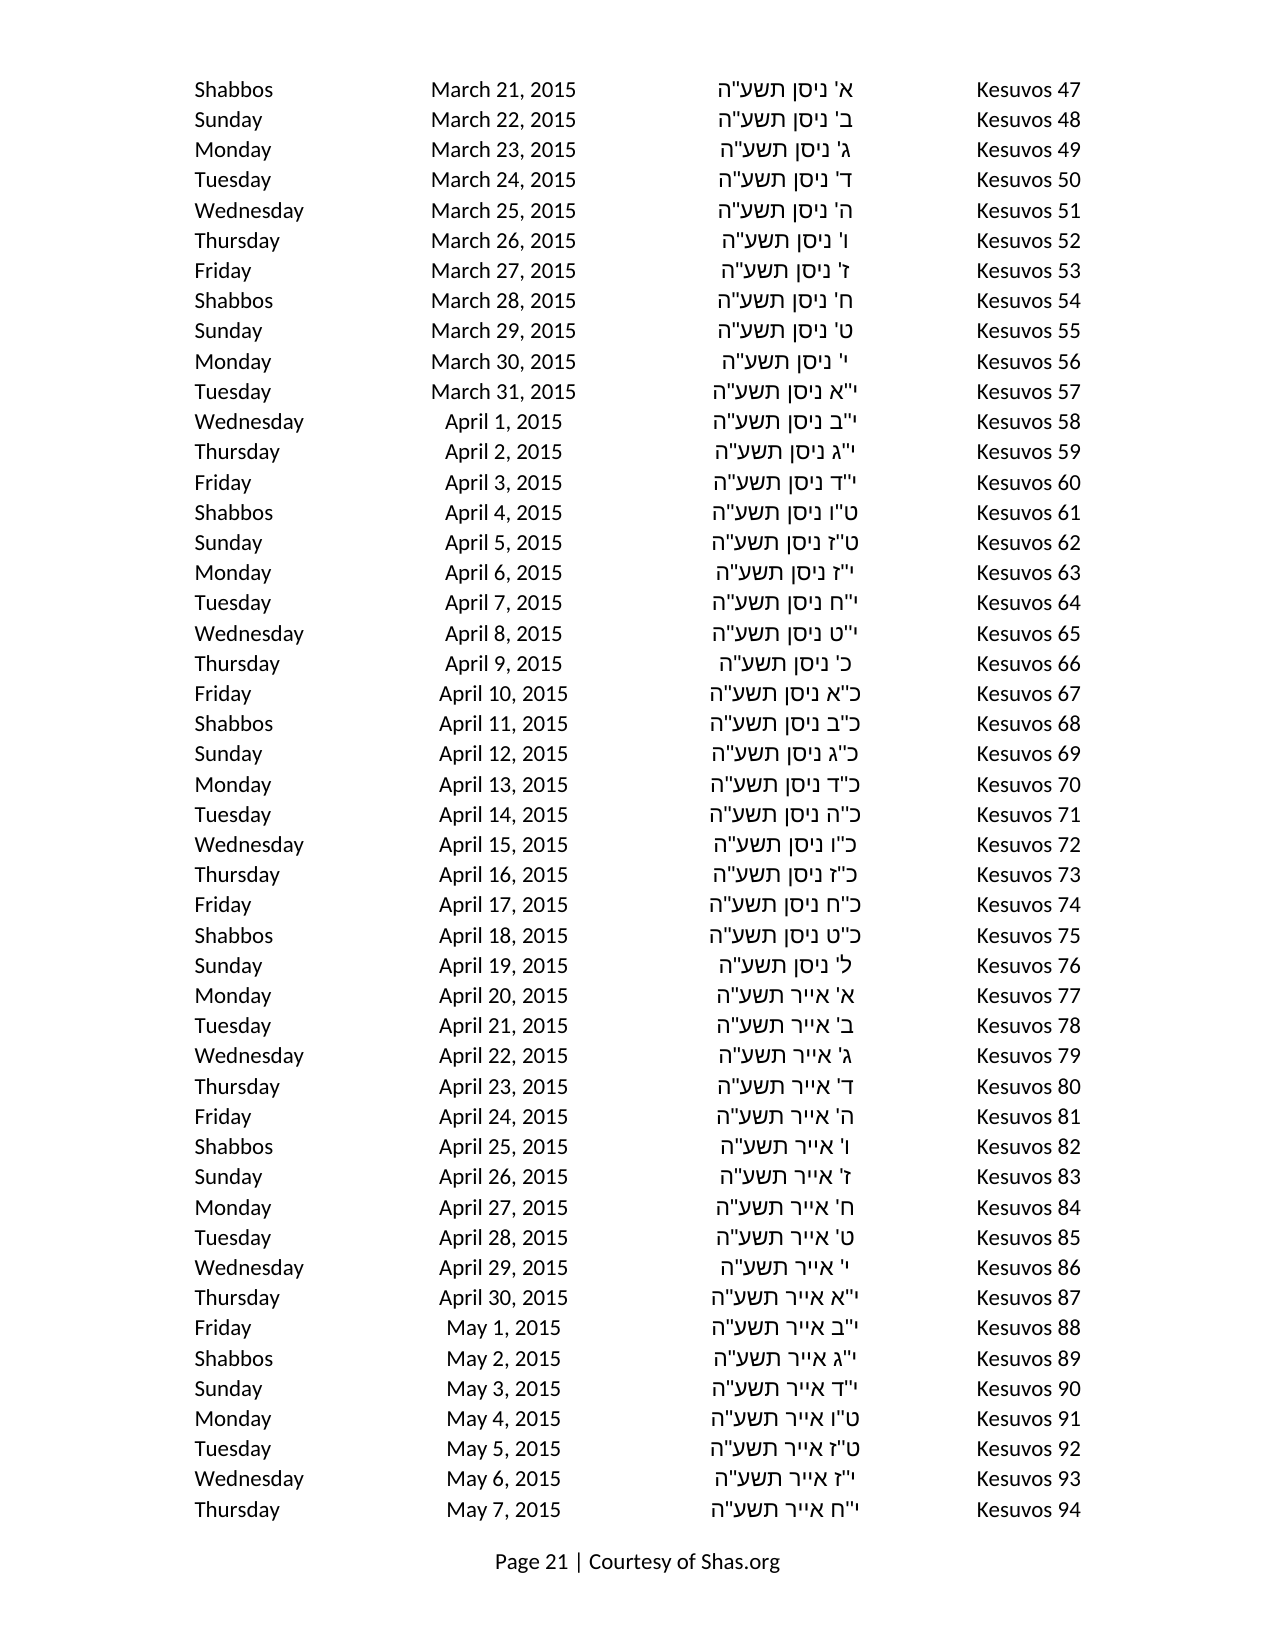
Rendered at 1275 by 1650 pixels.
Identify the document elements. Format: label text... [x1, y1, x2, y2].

text Sunday April 12, 2015 כ''ג ניסן תשע"ה Kesuvos 69 [75, 739, 1200, 768]
text Thursday March 26, 2015 ו' ניסן תשע"ה Kesuvos 52 [75, 226, 1200, 254]
text Tuesday May 5, 2015 ט''ז אייר תשע"ה Kesuvos 92 [75, 1434, 1200, 1462]
text Wednesday April 8, 2015 י''ט ניסן תשע"ה Kesuvos 65 [75, 619, 1200, 647]
text Shabbos March 28, 2015 ח' ניסן תשע"ה Kesuvos 54 [75, 286, 1200, 314]
text Shabbos April 18, 2015 כ''ט ניסן תשע"ה Kesuvos 75 [75, 921, 1200, 949]
text Thursday April 23, 2015 ד' אייר תשע"ה Kesuvos 80 [75, 1072, 1200, 1100]
text Wednesday April 1, 2015 י''ב ניסן תשע"ה Kesuvos 58 [75, 407, 1200, 435]
text Wednesday April 22, 2015 ג' אייר תשע"ה Kesuvos 79 [75, 1042, 1200, 1070]
text Thursday April 2, 2015 י''ג ניסן תשע"ה Kesuvos 59 [75, 437, 1200, 466]
text Wednesday April 15, 2015 כ''ו ניסן תשע"ה Kesuvos 72 [75, 830, 1200, 858]
text Wednesday April 29, 2015 י' אייר תשע"ה Kesuvos 86 [75, 1253, 1200, 1281]
text Monday April 6, 2015 י''ז ניסן תשע"ה Kesuvos 63 [75, 558, 1200, 586]
text Sunday April 26, 2015 ז' אייר תשע"ה Kesuvos 83 [75, 1162, 1200, 1191]
text Shabbos March 21, 2015 א' ניסן תשע"ה Kesuvos 47 [75, 75, 1200, 103]
text Shabbos May 2, 2015 י''ג אייר תשע"ה Kesuvos 89 [75, 1344, 1200, 1372]
text Tuesday March 31, 2015 י''א ניסן תשע"ה Kesuvos 57 [75, 377, 1200, 405]
text Friday April 10, 2015 כ''א ניסן תשע"ה Kesuvos 67 [75, 679, 1200, 707]
text Monday April 20, 2015 א' אייר תשע"ה Kesuvos 77 [75, 981, 1200, 1009]
text Friday April 3, 2015 י''ד ניסן תשע"ה Kesuvos 60 [75, 468, 1200, 496]
text Friday April 17, 2015 כ''ח ניסן תשע"ה Kesuvos 74 [75, 891, 1200, 919]
text Monday March 30, 2015 י' ניסן תשע"ה Kesuvos 56 [75, 347, 1200, 375]
text Thursday April 9, 2015 כ' ניסן תשע"ה Kesuvos 66 [75, 649, 1200, 677]
text Shabbos April 25, 2015 ו' אייר תשע"ה Kesuvos 82 [75, 1132, 1200, 1160]
text Sunday May 3, 2015 י''ד אייר תשע"ה Kesuvos 90 [75, 1374, 1200, 1402]
text Thursday April 16, 2015 כ''ז ניסן תשע"ה Kesuvos 73 [75, 860, 1200, 888]
text Monday April 27, 2015 ח' אייר תשע"ה Kesuvos 84 [75, 1193, 1200, 1221]
text Tuesday March 24, 2015 ד' ניסן תשע"ה Kesuvos 50 [75, 166, 1200, 194]
text Shabbos April 4, 2015 ט''ו ניסן תשע"ה Kesuvos 61 [75, 498, 1200, 526]
text Thursday May 7, 2015 י''ח אייר תשע"ה Kesuvos 94 [75, 1495, 1200, 1523]
text Wednesday May 6, 2015 י''ז אייר תשע"ה Kesuvos 93 [75, 1464, 1200, 1493]
text Tuesday April 7, 2015 י''ח ניסן תשע"ה Kesuvos 64 [75, 588, 1200, 617]
text Monday May 4, 2015 ט''ו אייר תשע"ה Kesuvos 91 [75, 1404, 1200, 1432]
text Tuesday April 28, 2015 ט' אייר תשע"ה Kesuvos 85 [75, 1223, 1200, 1251]
text Monday April 13, 2015 כ''ד ניסן תשע"ה Kesuvos 70 [75, 770, 1200, 798]
text Tuesday April 21, 2015 ב' אייר תשע"ה Kesuvos 78 [75, 1011, 1200, 1039]
text Sunday March 22, 2015 ב' ניסן תשע"ה Kesuvos 48 [75, 105, 1200, 133]
text Tuesday April 14, 2015 כ''ה ניסן תשע"ה Kesuvos 71 [75, 800, 1200, 828]
text Wednesday March 25, 2015 ה' ניסן תשע"ה Kesuvos 51 [75, 196, 1200, 224]
text Thursday April 30, 2015 י''א אייר תשע"ה Kesuvos 87 [75, 1283, 1200, 1311]
text Friday May 1, 2015 י''ב אייר תשע"ה Kesuvos 88 [75, 1313, 1200, 1342]
text Monday March 23, 2015 ג' ניסן תשע"ה Kesuvos 49 [75, 135, 1200, 163]
text Friday March 27, 2015 ז' ניסן תשע"ה Kesuvos 53 [75, 256, 1200, 284]
text Sunday March 29, 2015 ט' ניסן תשע"ה Kesuvos 55 [75, 317, 1200, 345]
text Shabbos April 11, 2015 כ''ב ניסן תשע"ה Kesuvos 68 [75, 709, 1200, 737]
text Sunday April 5, 2015 ט''ז ניסן תשע"ה Kesuvos 62 [75, 528, 1200, 556]
text Sunday April 19, 2015 ל' ניסן תשע"ה Kesuvos 76 [75, 951, 1200, 979]
text Friday April 24, 2015 ה' אייר תשע"ה Kesuvos 81 [75, 1102, 1200, 1130]
